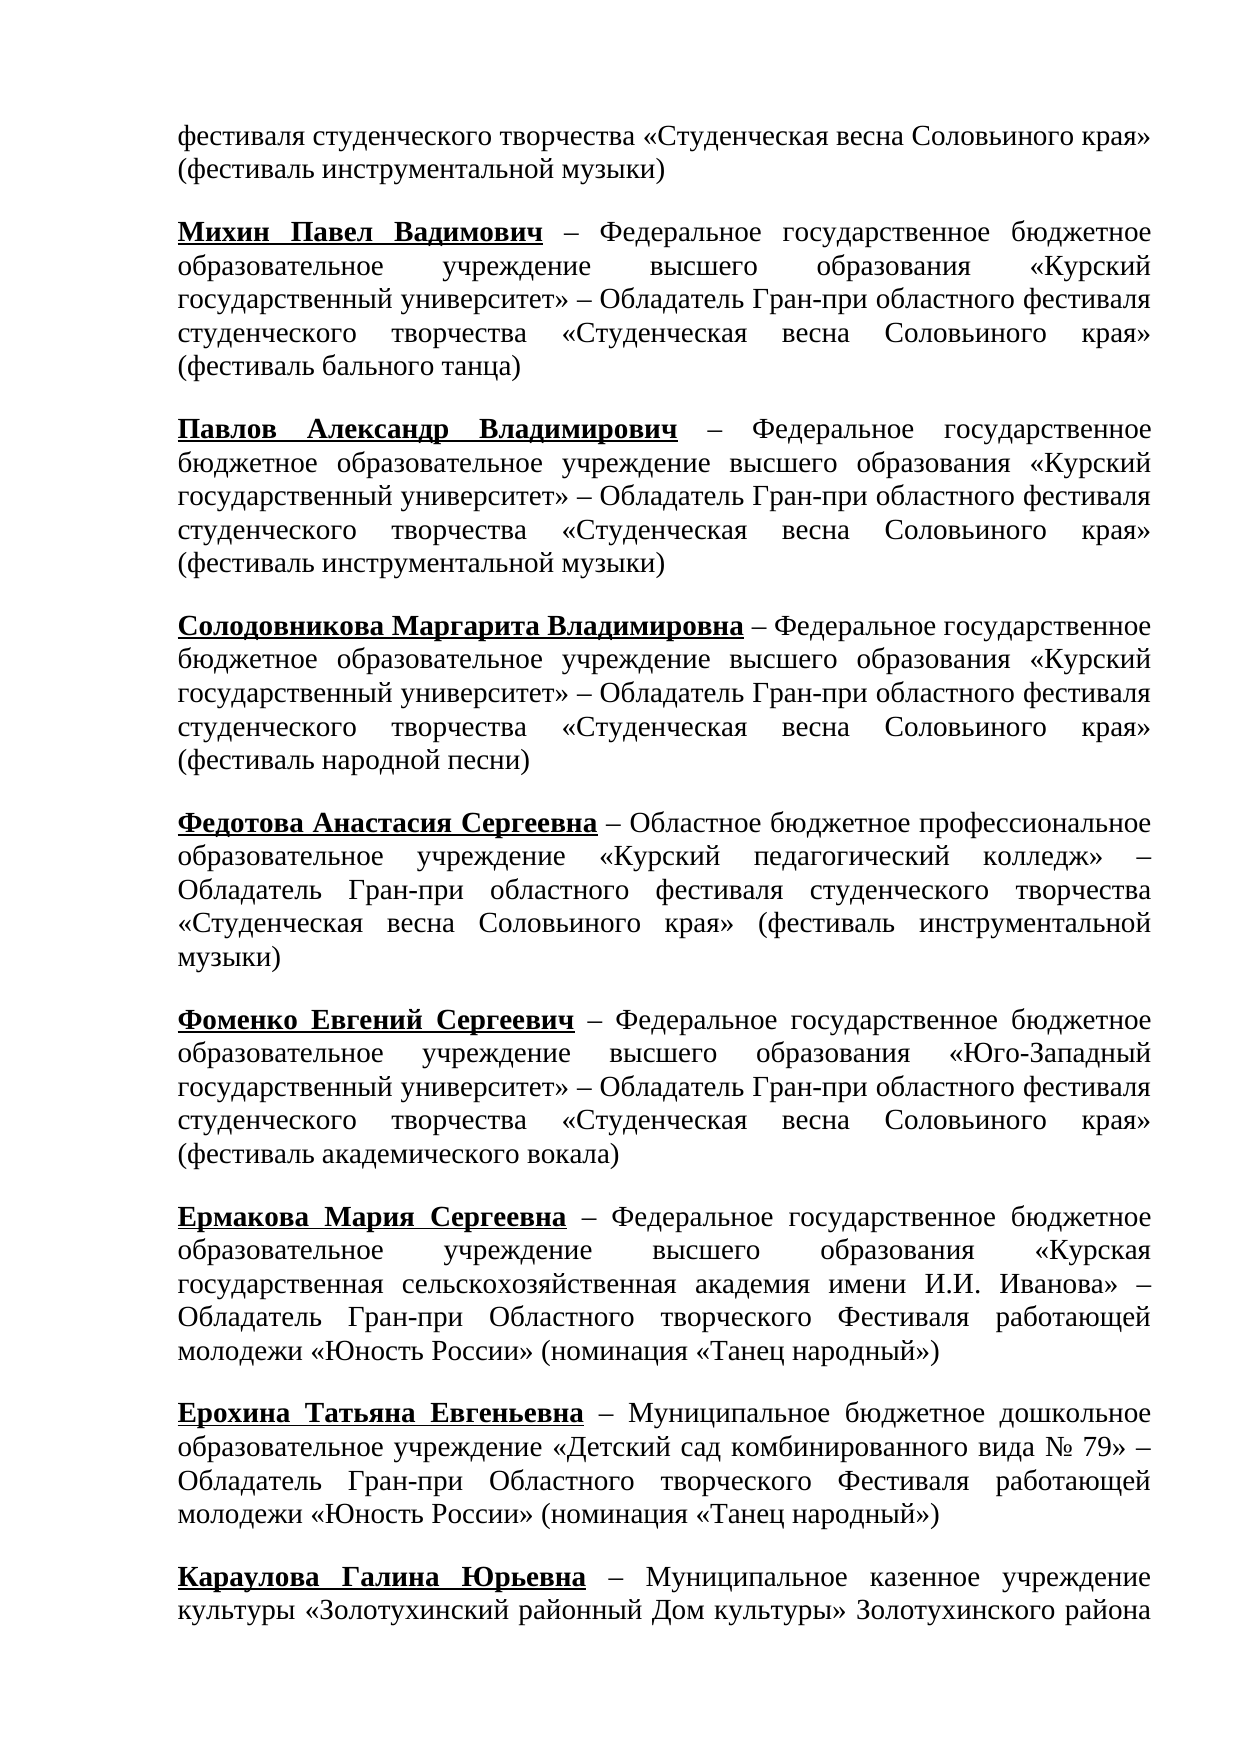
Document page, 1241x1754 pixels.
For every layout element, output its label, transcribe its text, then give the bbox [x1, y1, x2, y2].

text Федотова Анастасия Сергеевна – Областное бюджетное профессиональное образовательное учреждение «Курский педагогический колледж» – Обладатель Гран-при областного фестиваля студенческого творчества «Студенческая весна Соловьиного края» (фестиваль инструментальной музыки) [177, 805, 1152, 973]
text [177, 1559, 1152, 1626]
text Фоменко Евгений Сергеевич – Федеральное государственное бюджетное образовательное учреждение высшего образования «Юго-Западный государственный университет» – Обладатель Гран-при областного фестиваля студенческого творчества «Студенческая весна Соловьиного края» (фестиваль академического вокала) [177, 1002, 1152, 1169]
text Ерохина Татьяна Евгеньевна – Муниципальное бюджетное дошкольное образовательное учреждение «Детский сад комбинированного вида № 79» – Обладатель Гран-при Областного творческого Фестиваля работающей молодежи «Юность России» (номинация «Танец народный») [177, 1396, 1152, 1530]
text Солодовникова Маргарита Владимировна – Федеральное государственное бюджетное образовательное учреждение высшего образования «Курский государственный университет» – Обладатель Гран-при областного фестиваля студенческого творчества «Студенческая весна Соловьиного края» (фестиваль народной песни) [177, 608, 1152, 776]
text Ермакова Мария Сергеевна – Федеральное государственное бюджетное образовательное учреждение высшего образования «Курская государственная сельскохозяйственная академия имени И.И. Иванова» – Обладатель Гран-при Областного творческого Фестиваля работающей молодежи «Юность России» (номинация «Танец народный») [177, 1199, 1152, 1366]
text Михин Павел Вадимович – Федеральное государственное бюджетное образовательное учреждение высшего образования «Курский государственный университет» – Обладатель Гран-при областного фестиваля студенческого творчества «Студенческая весна Соловьиного края» (фестиваль бального танца) [177, 214, 1152, 382]
text Павлов Александр Владимирович – Федеральное государственное бюджетное образовательное учреждение высшего образования «Курский государственный университет» – Обладатель Гран-при областного фестиваля студенческого творчества «Студенческая весна Соловьиного края» (фестиваль инструментальной музыки) [177, 411, 1152, 579]
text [177, 118, 1152, 185]
